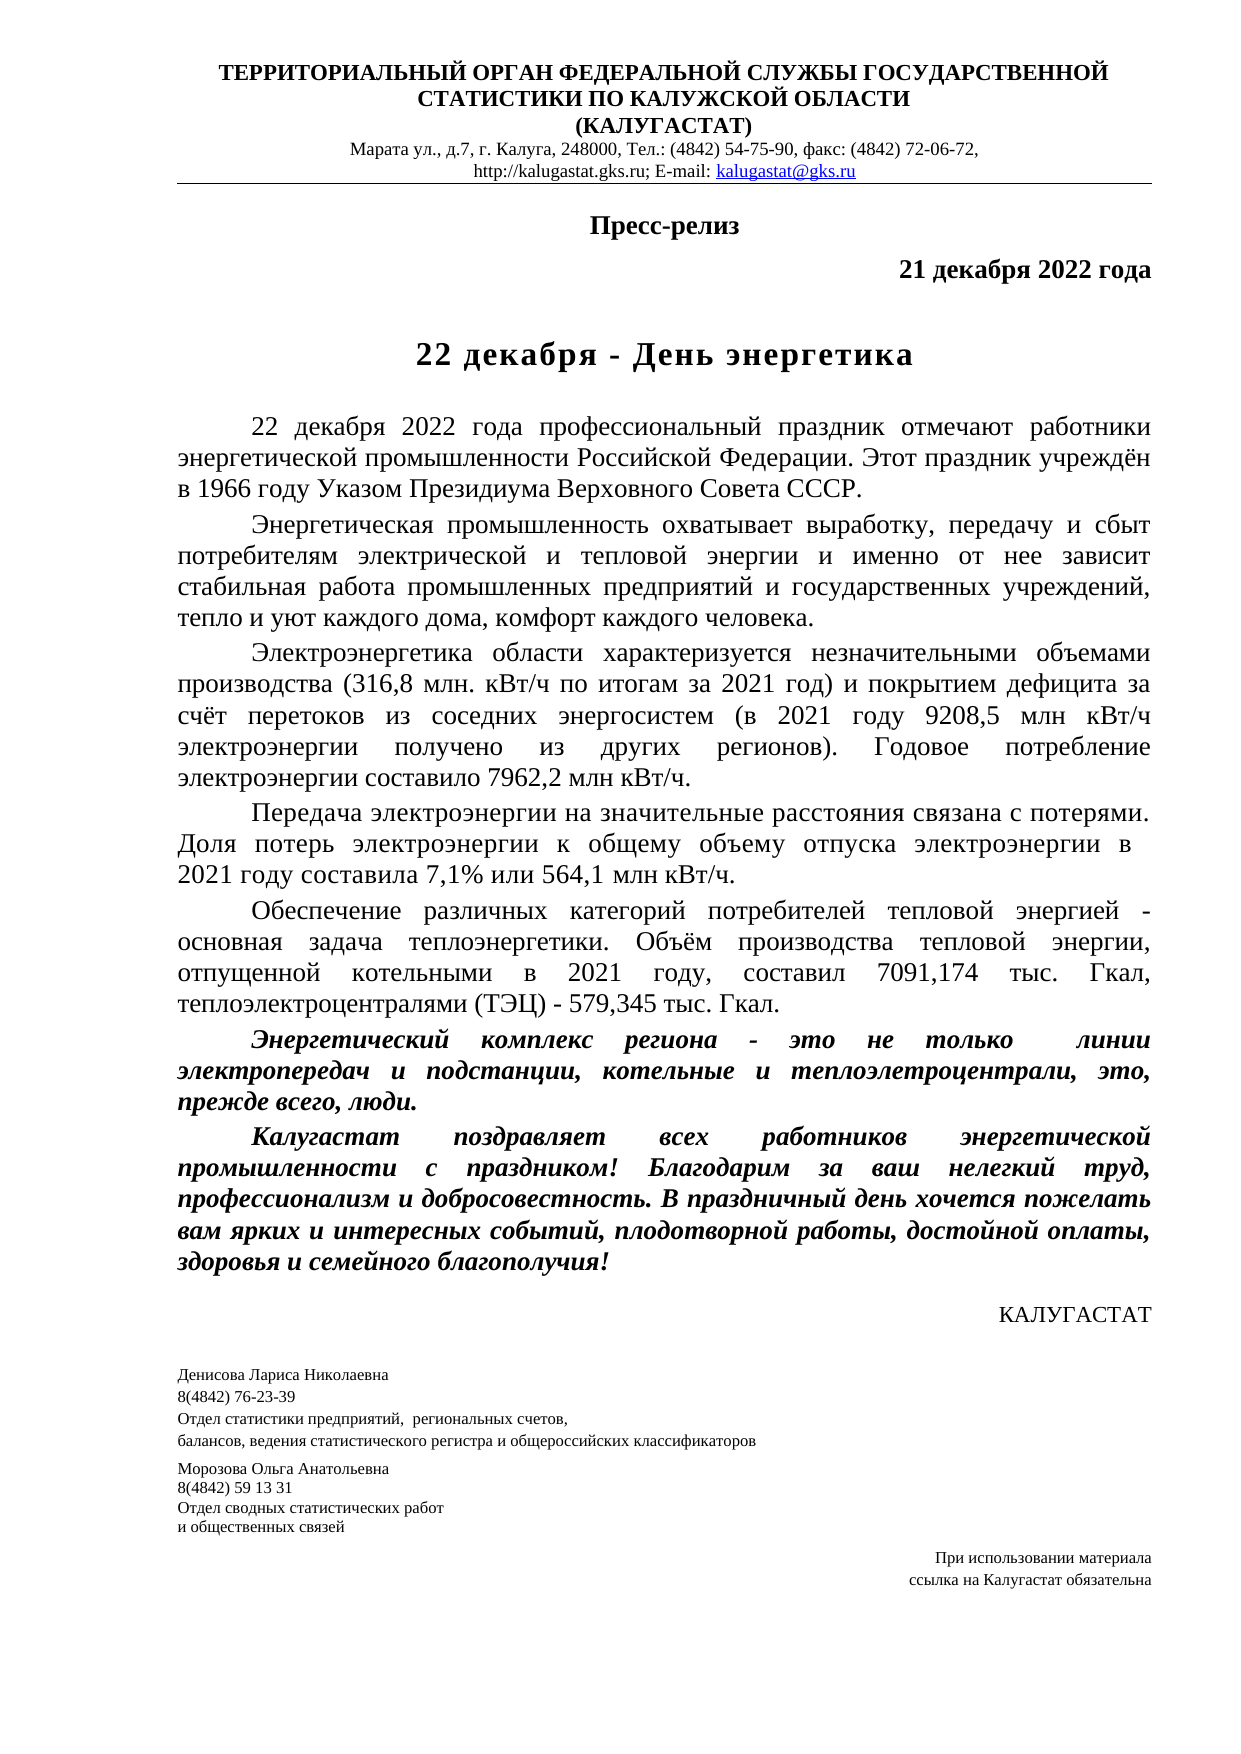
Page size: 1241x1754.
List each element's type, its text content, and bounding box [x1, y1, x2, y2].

text 22 декабря 2022 года профессиональный праздник отмечают работники энергетической промышленности Российской Федерации. Этот праздник учреждён в 1966 году Указом Президиума Верховного Совета СССР. [177, 410, 1152, 503]
text Передача электроэнергии на значительные расстояния связана с потерями. Доля потерь электроэнергии к общему объему отпуска электроэнергии в 2021 году составила 7,1% или 564,1 млн кВт/ч. [177, 796, 1152, 890]
text Отдел сводных статистических работ [177, 1497, 1152, 1517]
text Денисова Лариса Николаевна [177, 1365, 1152, 1384]
text ТЕРРИТОРИАЛЬНЫЙ ОРГАН ФЕДЕРАЛЬНОЙ СЛУЖБЫ ГОСУДАРСТВЕННОЙ СТАТИСТИКИ ПО КАЛУЖСКОЙ ОБЛАСТИ (КАЛУГАСТАТ) [162, 59, 1165, 138]
text 8(4842) 59 13 31 [177, 1478, 1152, 1497]
text 8(4842) 76-23-39 [177, 1387, 1152, 1406]
text 21 декабря 2022 года [177, 253, 1152, 284]
text и общественных связей [177, 1517, 1152, 1536]
text При использовании материала [177, 1548, 1152, 1567]
text КАЛУГАСТАТ [177, 1301, 1152, 1327]
text Пресс-релиз [177, 209, 1152, 241]
text балансов, ведения статистического регистра и общероссийских классификаторов [177, 1431, 1152, 1450]
text Электроэнергетика области характеризуется незначительными объемами производства (316,8 млн. кВт/ч по итогам за 2021 год) и покрытием дефицита за счёт перетоков из соседних энергосистем (в 2021 году 9208,5 млн кВт/ч электроэнергии получено из других регионов). Годовое потребление электроэнергии составило 7962,2 млн кВт/ч. [177, 636, 1152, 792]
text ссылка на Калугастат обязательна [177, 1570, 1152, 1589]
text Энергетический комплекс региона - это не только линии электропередач и подстанции, котельные и теплоэлетроцентрали, это, прежде всего, люди. [177, 1023, 1152, 1116]
text Энергетическая промышленность охватывает выработку, передачу и сбыт потребителям электрической и тепловой энергии и именно от нее зависит стабильная работа промышленных предприятий и государственных учреждений, тепло и уют каждого дома, комфорт каждого человека. [177, 508, 1152, 632]
text Морозова Ольга Анатольевна [177, 1459, 1152, 1478]
text Отдел статистики предприятий, региональных счетов, [177, 1409, 1152, 1428]
text Обеспечение различных категорий потребителей тепловой энергией - основная задача теплоэнергетики. Объём производства тепловой энергии, отпущенной котельными в 2021 году, составил 7091,174 тыс. Гкал, теплоэлектроцентралями (ТЭЦ) - 579,345 тыс. Гкал. [177, 894, 1152, 1018]
text http://kalugastat.gks.ru; E-mail: kalugastat@gks.ru [177, 160, 1152, 183]
text 22 декабря - День энергетика [177, 334, 1152, 373]
text Марата ул., д.7, г. Калуга, 248000, Тел.: (4842) 54-75-90, факс: (4842) 72-06-72, [177, 138, 1152, 160]
text Калугастат поздравляет всех работников энергетической промышленности с праздником! Благодарим за ваш нелегкий труд, профессионализм и добросовестность. В праздничный день хочется пожелать вам ярких и интересных событий, плодотворной работы, достойной оплаты, здоровья и семейного благополучия! [177, 1120, 1152, 1276]
